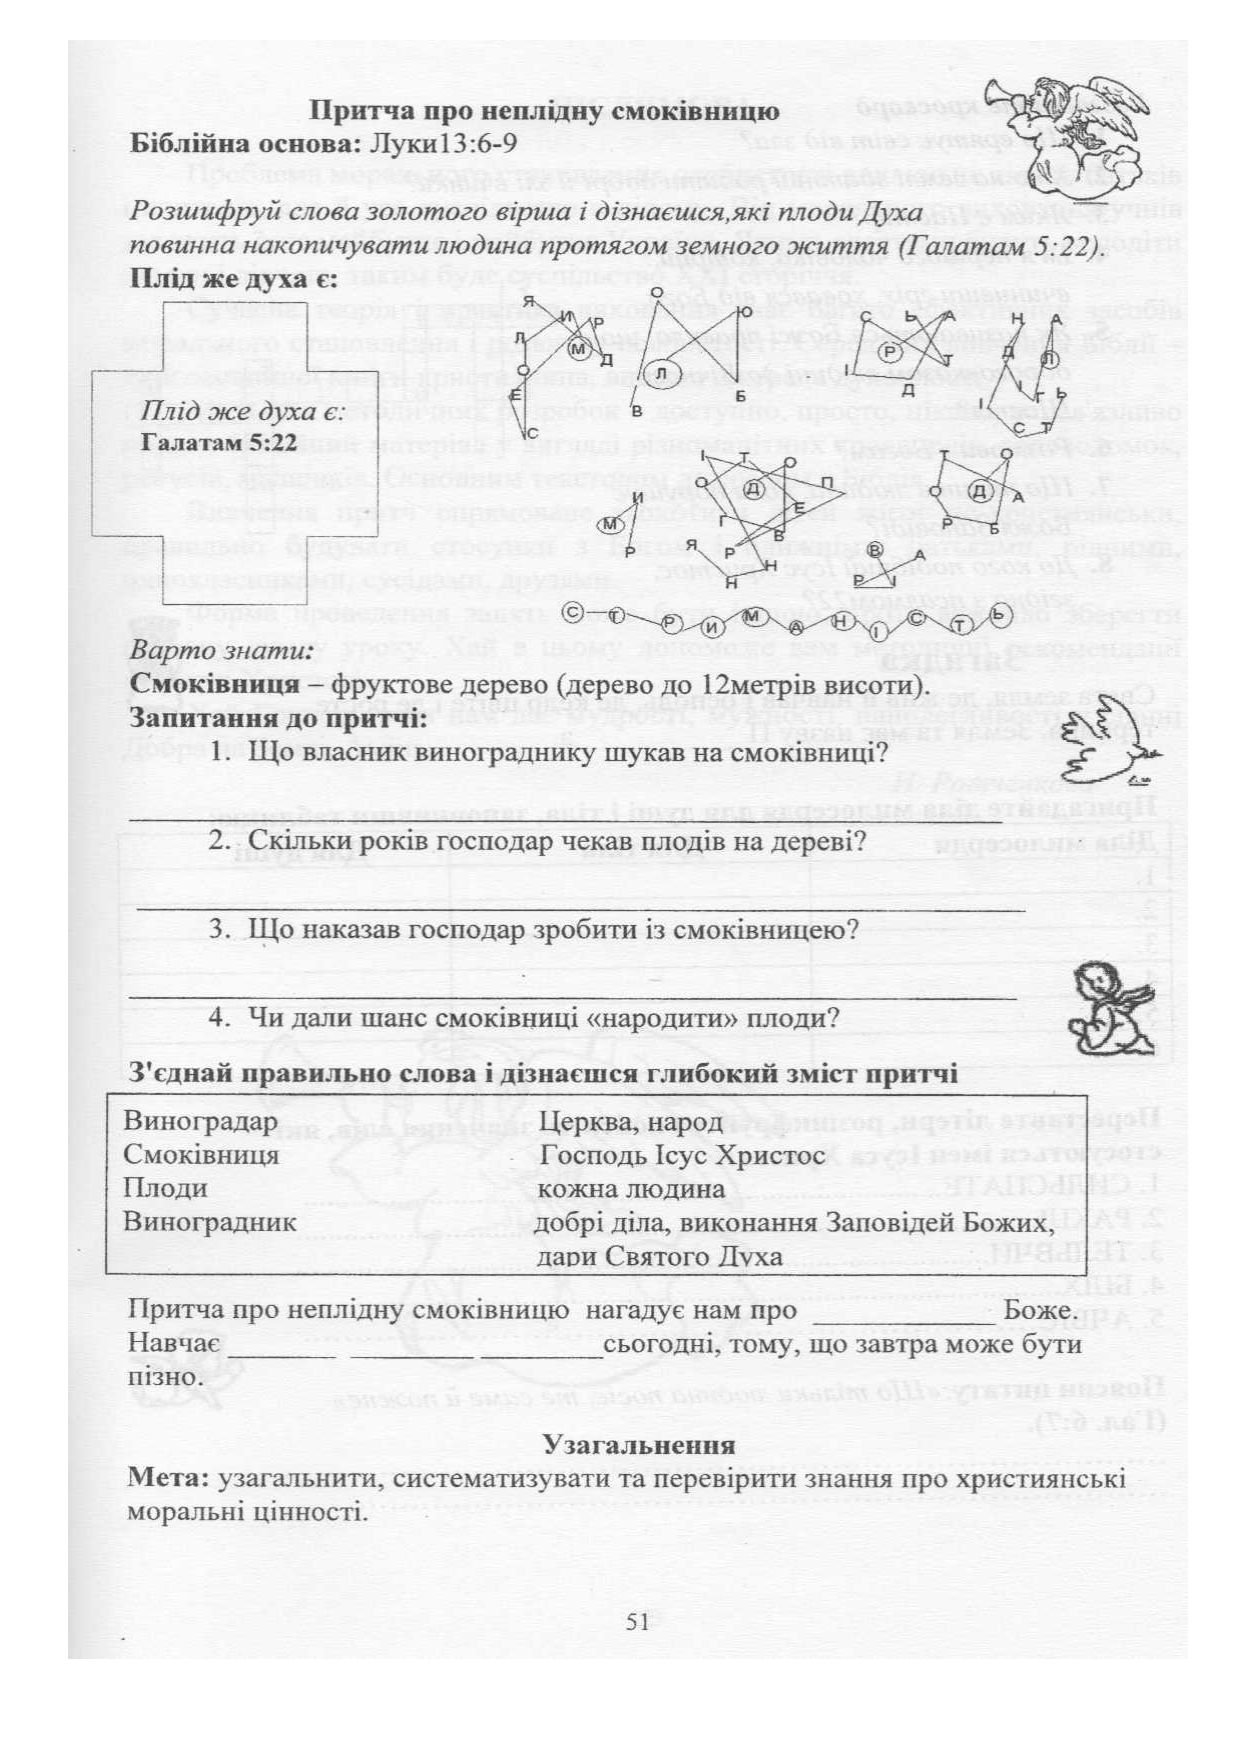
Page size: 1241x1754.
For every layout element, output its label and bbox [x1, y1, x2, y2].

picture [68, 40, 1188, 1659]
